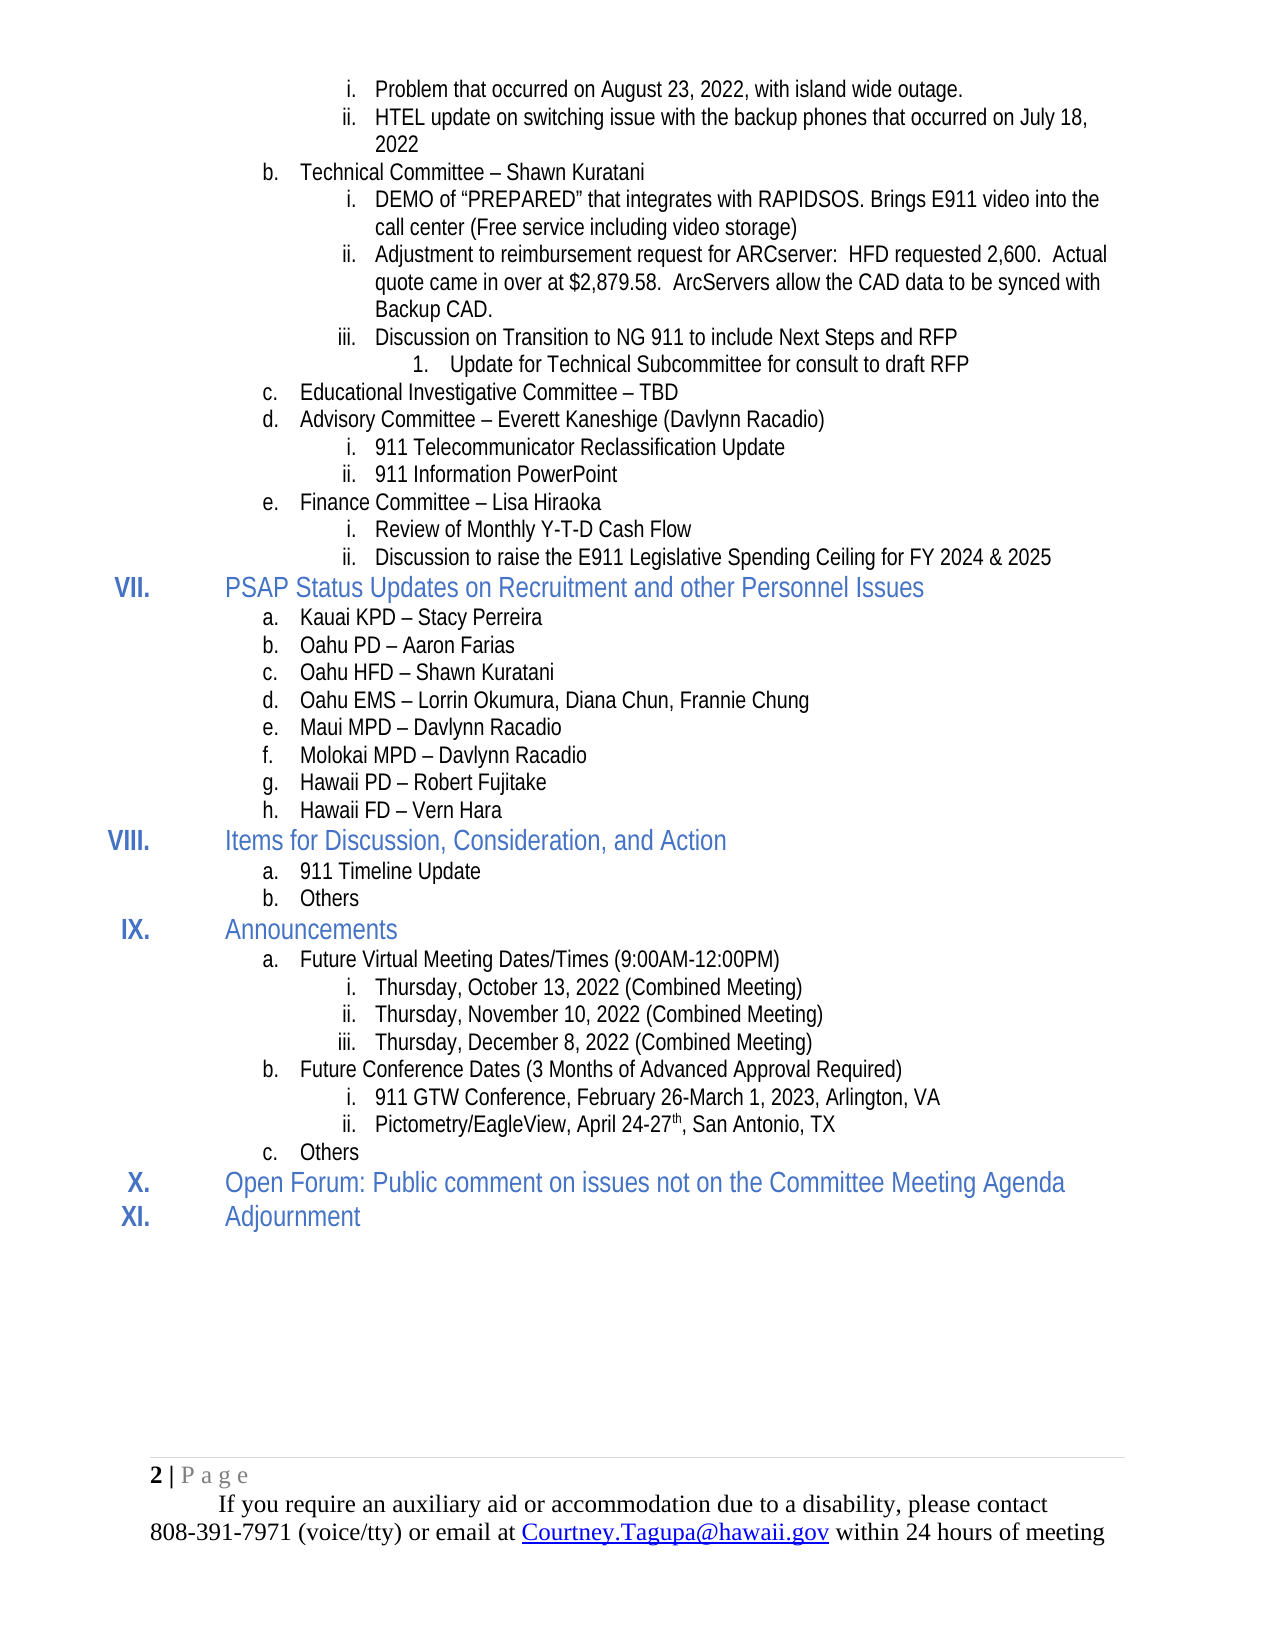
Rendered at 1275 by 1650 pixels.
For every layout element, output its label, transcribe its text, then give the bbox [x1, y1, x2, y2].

list Molokai MPD – Davlynn Racadio [262, 741, 1125, 768]
list Oahu EMS – Lorrin Okumura, Diana Chun, Frannie Chung [262, 686, 1125, 713]
list Future Virtual Meeting Dates/Times (9:00AM-12:00PM) [262, 945, 1125, 973]
list 911 GTW Conference, February 26-March 1, 2023, Arlington, VA [356, 1083, 1125, 1110]
list DEMO of “PREPARED” that integrates with RAPIDSOS. Brings E911 video into the call center (Free service including video storage) [356, 185, 1125, 240]
list Update for Technical Subcommittee for consult to draft RFP [412, 350, 1125, 377]
list Discussion on Transition to NG 911 to include Next Steps and RFP [356, 322, 1125, 350]
list Future Conference Dates (3 Months of Advanced Approval Required) [262, 1055, 1125, 1083]
list 911 Information PowerPoint [356, 460, 1125, 487]
list Problem that occurred on August 23, 2022, with island wide outage. [356, 75, 1125, 102]
list Advisory Committee – Everett Kaneshige (Davlynn Racadio) [262, 405, 1125, 432]
list 911 Telecommunicator Reclassification Update [356, 432, 1125, 460]
list Educational Investigative Committee – TBD [262, 377, 1125, 405]
list Oahu PD – Aaron Farias [262, 631, 1125, 658]
list PSAP Status Updates on Recruitment and other Personnel Issues [150, 570, 1125, 603]
list Hawaii FD – Vern Hara [262, 796, 1125, 823]
list Others [262, 1138, 1125, 1165]
list Pictometry/EagleView, April 24-27th, San Antonio, TX [356, 1110, 1125, 1138]
list Thursday, December 8, 2022 (Combined Meeting) [356, 1028, 1125, 1055]
list HTEL update on switching issue with the backup phones that occurred on July 18, 2022 [356, 102, 1125, 157]
list Discussion to raise the E911 Legislative Spending Ceiling for FY 2024 & 2025 [356, 542, 1125, 570]
list Open Forum: Public comment on issues not on the Committee Meeting Agenda [150, 1165, 1125, 1199]
list Hawaii PD – Robert Fujitake [262, 768, 1125, 796]
list Technical Committee – Shawn Kuratani [262, 157, 1125, 185]
list Finance Committee – Lisa Hiraoka [262, 487, 1125, 515]
list Adjournment [150, 1199, 1125, 1232]
list Oahu HFD – Shawn Kuratani [262, 658, 1125, 686]
list Thursday, November 10, 2022 (Combined Meeting) [356, 1000, 1125, 1028]
list Review of Monthly Y-T-D Cash Flow [356, 515, 1125, 542]
list 911 Timeline Update [262, 857, 1125, 884]
list Items for Discussion, Consideration, and Action [150, 823, 1125, 857]
list Maui MPD – Davlynn Racadio [262, 713, 1125, 741]
list Adjustment to reimbursement request for ARCserver: HFD requested 2,600. Actual quote came in over at $2,879.58. ArcServers allow the CAD data to be synced with Backup CAD. [356, 240, 1125, 322]
list Kauai KPD – Stacy Perreira [262, 603, 1125, 631]
list Thursday, October 13, 2022 (Combined Meeting) [356, 973, 1125, 1000]
list Others [262, 884, 1125, 912]
list Announcements [150, 912, 1125, 945]
